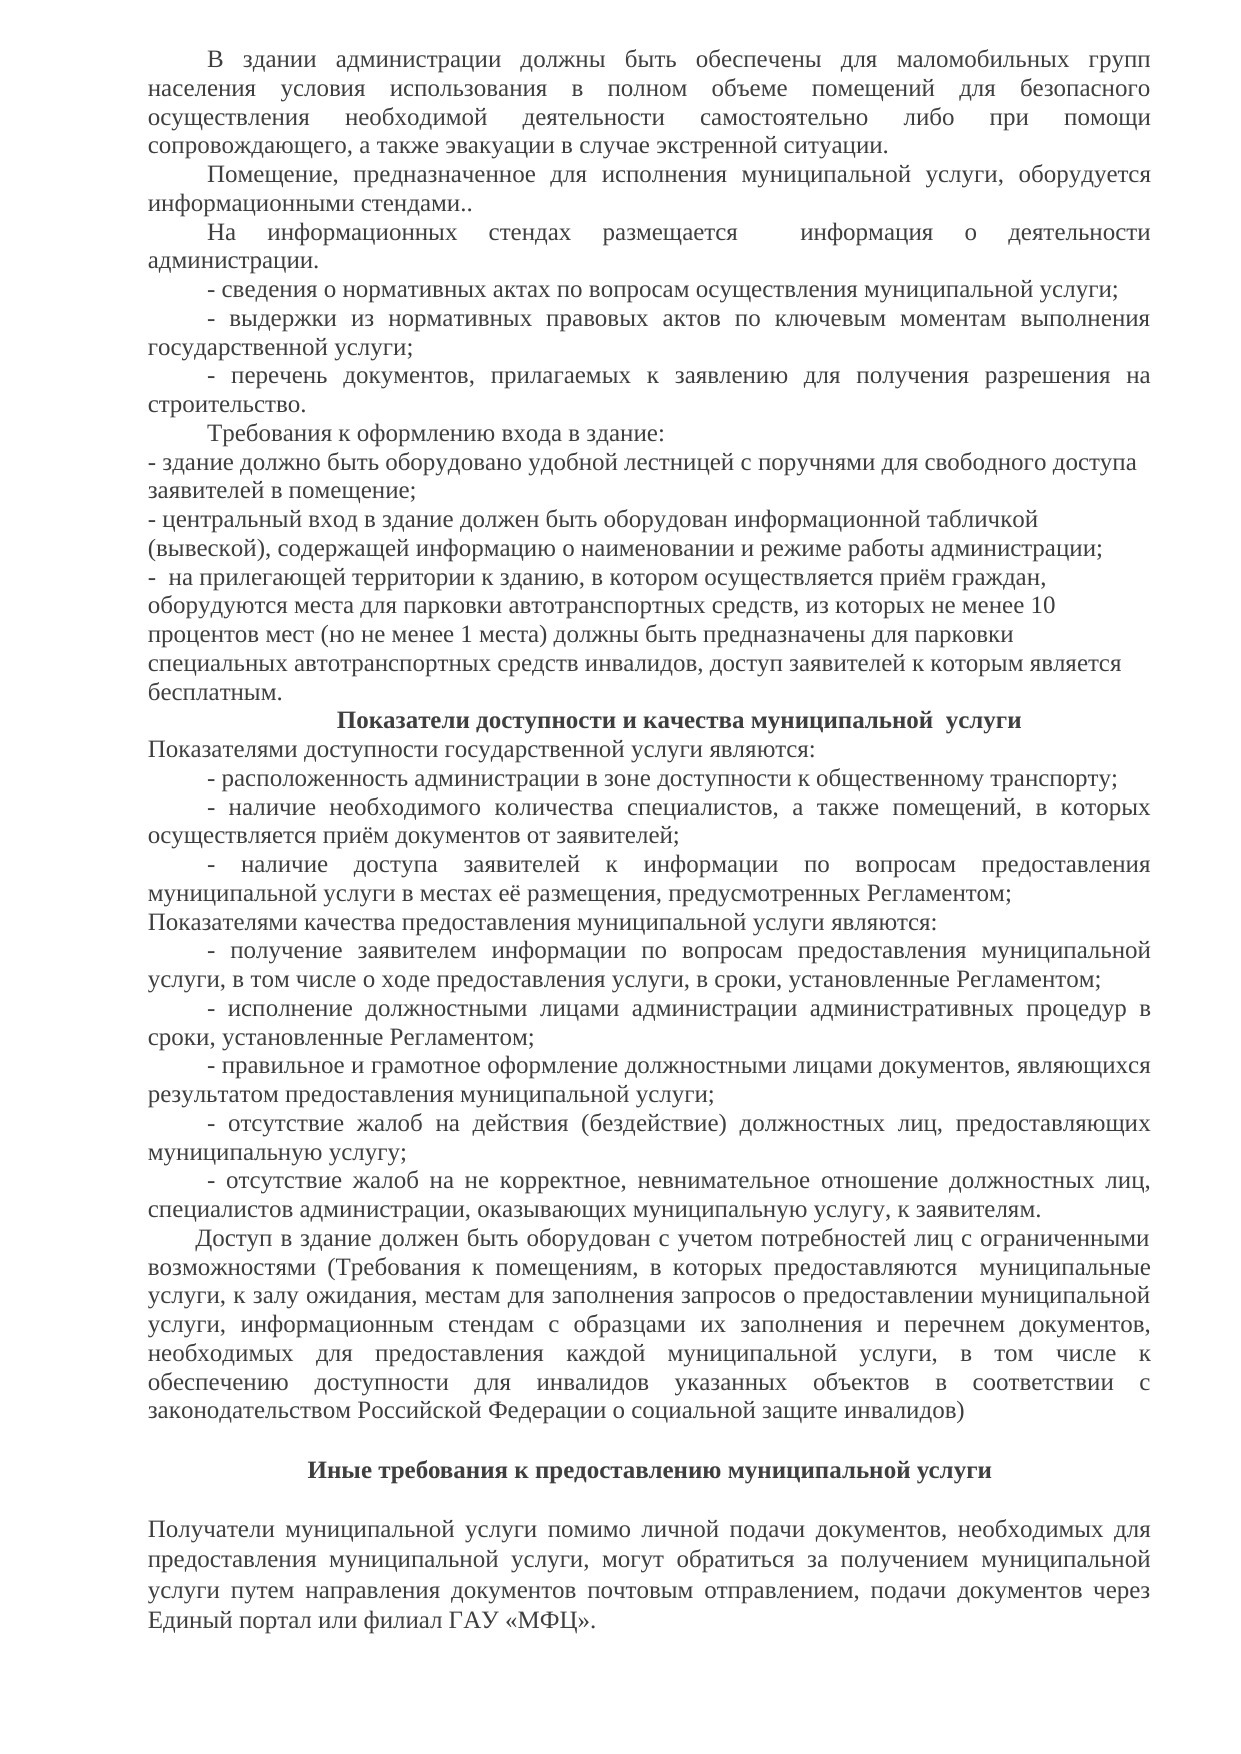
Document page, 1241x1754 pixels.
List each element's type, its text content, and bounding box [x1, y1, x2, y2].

text Показателями доступности государственной услуги являются: [148, 734, 1152, 763]
text - выдержки из нормативных правовых актов по ключевым моментам выполнения государственной услуги; [148, 303, 1152, 361]
text Показатели доступности и качества муниципальной услуги [148, 706, 1152, 734]
text - правильное и грамотное оформление должностными лицами документов, являющихся результатом предоставления муниципальной услуги; [148, 1051, 1152, 1108]
text - наличие доступа заявителей к информации по вопросам предоставления муниципальной услуги в местах её размещения, предусмотренных Регламентом; [148, 849, 1152, 907]
text - расположенность администрации в зоне доступности к общественному транспорту; [148, 763, 1152, 792]
text Получатели муниципальной услуги помимо личной подачи документов, необходимых для предоставления муниципальной услуги, могут обратиться за получением муниципальной услуги путем направления документов почтовым отправлением, подачи документов через Единый портал или филиал ГАУ «МФЦ». [148, 1514, 1152, 1634]
text На информационных стендах размещается информация о деятельности администрации. [148, 217, 1152, 274]
subtitle Иные требования к предоставлению муниципальной услуги [148, 1455, 1152, 1483]
text Доступ в здание должен быть оборудован с учетом потребностей лиц с ограниченными возможностями (Требования к помещениям, в которых предоставляются муниципальные услуги, к залу ожидания, местам для заполнения запросов о предоставлении муниципальной услуги, информационным стендам с образцами их заполнения и перечнем документов, необходимых для предоставления каждой муниципальной услуги, в том числе к обеспечению доступности для инвалидов указанных объектов в соответствии с законодательством Российской Федерации о социальной защите инвалидов) [148, 1223, 1152, 1424]
text - исполнение должностными лицами администрации административных процедур в сроки, установленные Регламентом; [148, 993, 1152, 1051]
text Показателями качества предоставления муниципальной услуги являются: [148, 907, 1152, 936]
text В здании администрации должны быть обеспечены для маломобильных групп населения условия использования в полном объеме помещений для безопасного осуществления необходимой деятельности самостоятельно либо при помощи сопровождающего, а также эвакуации в случае экстренной ситуации. [148, 44, 1152, 159]
text Требования к оформлению входа в здание: - здание должно быть оборудовано удобной лестницей с поручнями для свободного доступа заявителей в помещение; - центральный вход в здание должен быть оборудован информационной табличкой (вывеской), содержащей информацию о наименовании и режиме работы администрации; - на прилегающей территории к зданию, в котором осуществляется приём граждан, оборудуются места для парковки автотранспортных средств, из которых не менее 10 процентов мест (но не менее 1 места) должны быть предназначены для парковки специальных автотранспортных средств инвалидов, доступ заявителей к которым является бесплатным. [148, 418, 1152, 706]
text - перечень документов, прилагаемых к заявлению для получения разрешения на строительство. [148, 361, 1152, 418]
text - отсутствие жалоб на не корректное, невнимательное отношение должностных лиц, специалистов администрации, оказывающих муниципальную услугу, к заявителям. [148, 1166, 1152, 1223]
text - наличие необходимого количества специалистов, а также помещений, в которых осуществляется приём документов от заявителей; [148, 792, 1152, 849]
text - сведения о нормативных актах по вопросам осуществления муниципальной услуги; [148, 274, 1152, 303]
text Помещение, предназначенное для исполнения муниципальной услуги, оборудуется информационными стендами.. [148, 159, 1152, 217]
text - получение заявителем информации по вопросам предоставления муниципальной услуги, в том числе о ходе предоставления услуги, в сроки, установленные Регламентом; [148, 936, 1152, 993]
text - отсутствие жалоб на действия (бездействие) должностных лиц, предоставляющих муниципальную услугу; [148, 1108, 1152, 1166]
